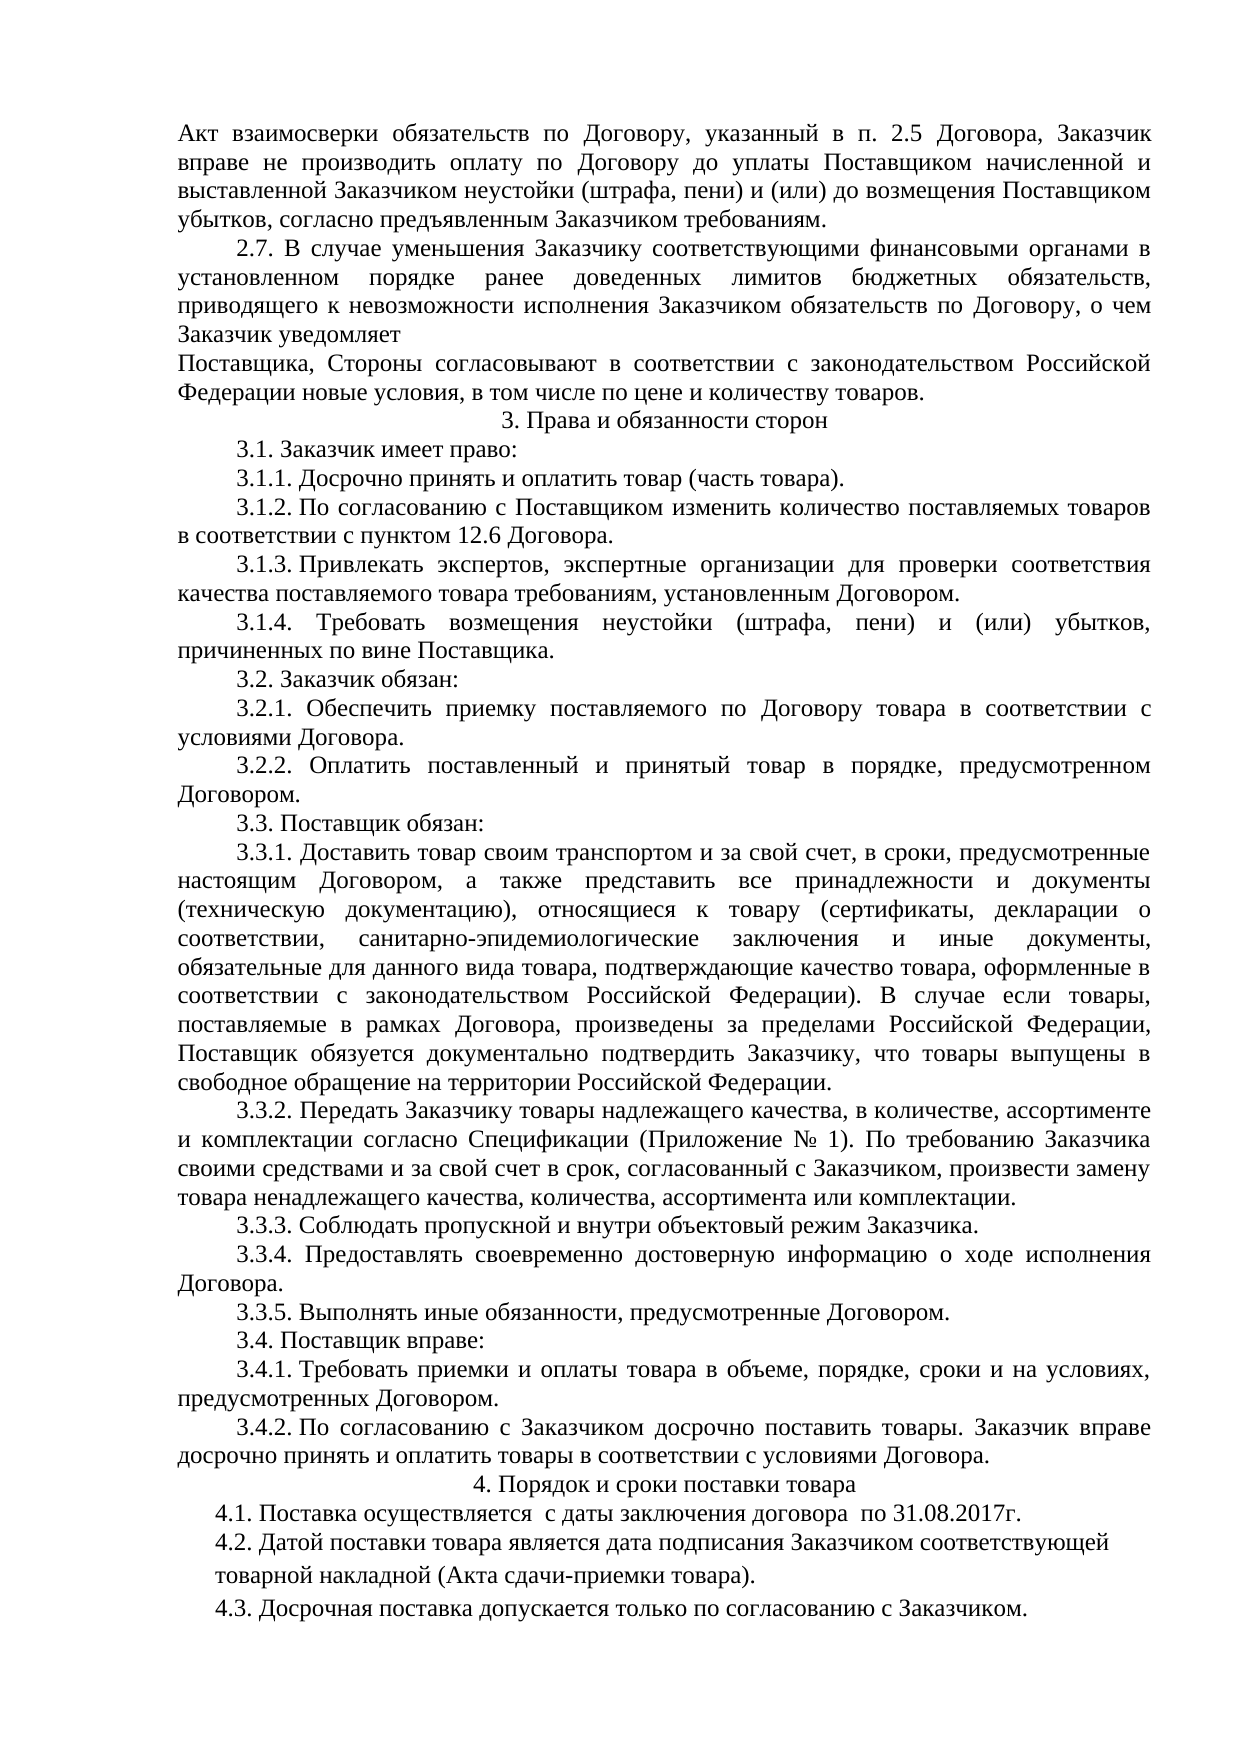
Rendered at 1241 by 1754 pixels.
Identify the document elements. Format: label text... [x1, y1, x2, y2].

text 3.3.5. Выполнять иные обязанности, предусмотренные Договором. [177, 1297, 1152, 1326]
text 3.4.2. По согласованию с Заказчиком досрочно поставить товары. Заказчик вправе досрочно принять и оплатить товары в соответствии с условиями Договора. [177, 1412, 1152, 1469]
text 4.2. Датой поставки товара является дата подписания Заказчиком соответствующей товарной накладной (Акта сдачи-приемки товара). [215, 1527, 1152, 1589]
text 3.4. Поставщик вправе: [177, 1326, 1152, 1354]
list 4.1. Поставка осуществляется с даты заключения договора по 31.08.2017г. [215, 1498, 1152, 1527]
text 4.3. Досрочная поставка допускается только по согласованию с Заказчиком. [215, 1593, 1152, 1622]
text Поставщика, Стороны согласовывают в соответствии с законодательством Российской Федерации новые условия, в том числе по цене и количеству товаров. [177, 348, 1152, 406]
text 2.7. В случае уменьшения Заказчику соответствующими финансовыми органами в установленном порядке ранее доведенных лимитов бюджетных обязательств, приводящего к невозможности исполнения Заказчиком обязательств по Договору, о чем Заказчик уведомляет [177, 233, 1152, 348]
text 3.3. Поставщик обязан: [177, 808, 1152, 837]
text 3. Права и обязанности сторон [177, 406, 1152, 434]
text 3.3.2. Передать Заказчику товары надлежащего качества, в количестве, ассортименте и комплектации согласно Спецификации (Приложение № 1). По требованию Заказчика своими средствами и за свой счет в срок, согласованный с Заказчиком, произвести замену товара ненадлежащего качества, количества, ассортимента или комплектации. [177, 1096, 1152, 1211]
text 3.1.2. По согласованию с Поставщиком изменить количество поставляемых товаров в соответствии с пунктом 12.6 Договора. [177, 492, 1152, 549]
text 3.1.1. Досрочно принять и оплатить товар (часть товара). [177, 463, 1152, 492]
text 3.3.3. Соблюдать пропускной и внутри объектовый режим Заказчика. [177, 1211, 1152, 1239]
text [177, 118, 1152, 233]
text 3.2.1. Обеспечить приемку поставляемого по Договору товара в соответствии с условиями Договора. [177, 693, 1152, 751]
text 3.2.2. Оплатить поставленный и принятый товар в порядке, предусмотренном Договором. [177, 751, 1152, 808]
text 3.1.3. Привлекать экспертов, экспертные организации для проверки соответствия качества поставляемого товара требованиям, установленным Договором. [177, 549, 1152, 607]
text 3.4.1. Требовать приемки и оплаты товара в объеме, порядке, сроки и на условиях, предусмотренных Договором. [177, 1354, 1152, 1412]
text 3.2. Заказчик обязан: [177, 664, 1152, 693]
text 4. Порядок и сроки поставки товара [177, 1469, 1152, 1498]
text 3.1.4. Требовать возмещения неустойки (штрафа, пени) и (или) убытков, причиненных по вине Поставщика. [177, 607, 1152, 664]
text 3.3.4. Предоставлять своевременно достоверную информацию о ходе исполнения Договора. [177, 1239, 1152, 1297]
text 3.3.1. Доставить товар своим транспортом и за свой счет, в сроки, предусмотренные настоящим Договором, а также представить все принадлежности и документы (техническую документацию), относящиеся к товару (сертификаты, декларации о соответствии, санитарно-эпидемиологические заключения и иные документы, обязательные для данного вида товара, подтверждающие качество товара, оформленные в соответствии с законодательством Российской Федерации). В случае если товары, поставляемые в рамках Договора, произведены за пределами Российской Федерации, Поставщик обязуется документально подтвердить Заказчику, что товары выпущены в свободное обращение на территории Российской Федерации. [177, 837, 1152, 1096]
text 3.1. Заказчик имеет право: [177, 434, 1152, 463]
